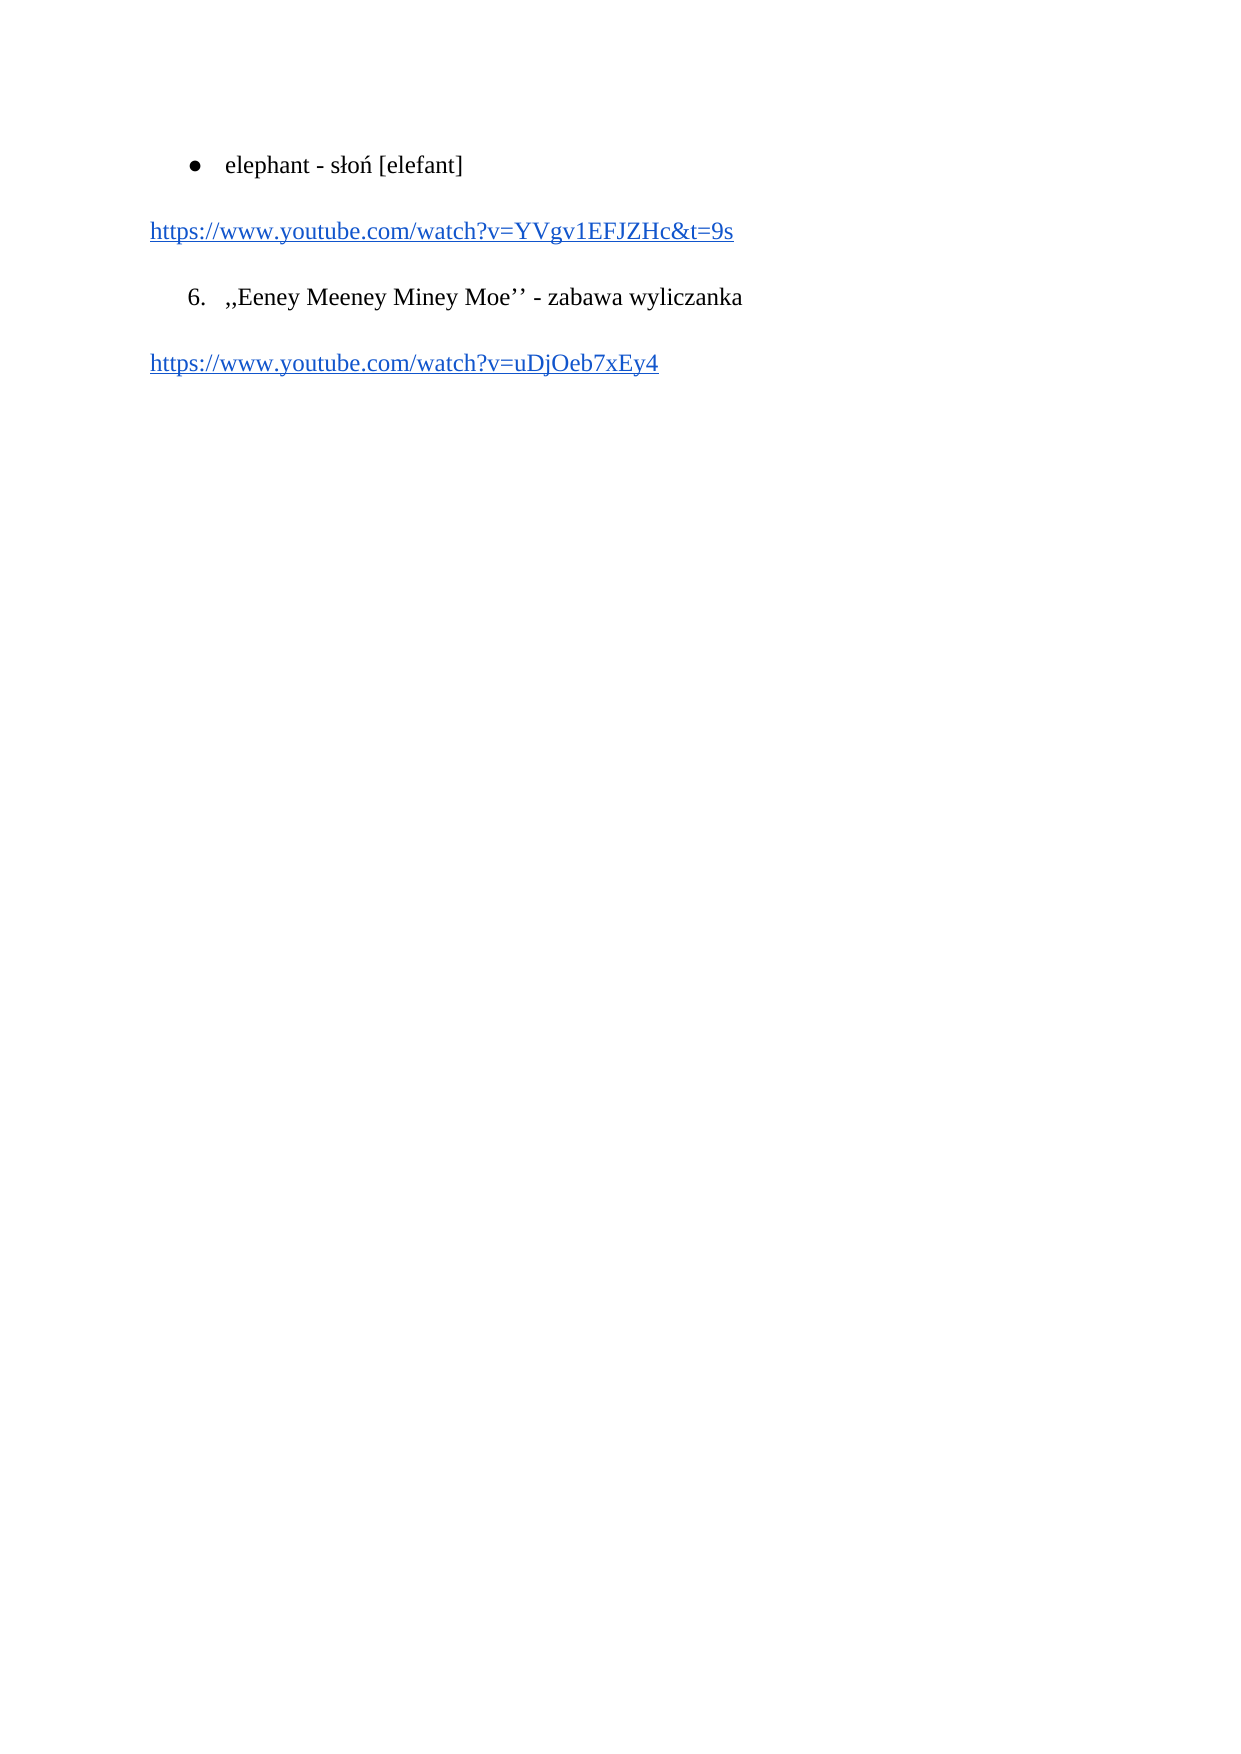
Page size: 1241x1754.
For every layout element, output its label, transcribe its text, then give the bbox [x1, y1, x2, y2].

list ,,Eeney Meeney Miney Moe’’ - zabawa wyliczanka [187, 282, 1090, 311]
text https://www.youtube.com/watch?v=YVgv1EFJZHc&t=9s [150, 216, 1090, 245]
list elephant - słoń [elefant] [187, 150, 1090, 179]
text https://www.youtube.com/watch?v=uDjOeb7xEy4 [150, 348, 1090, 377]
